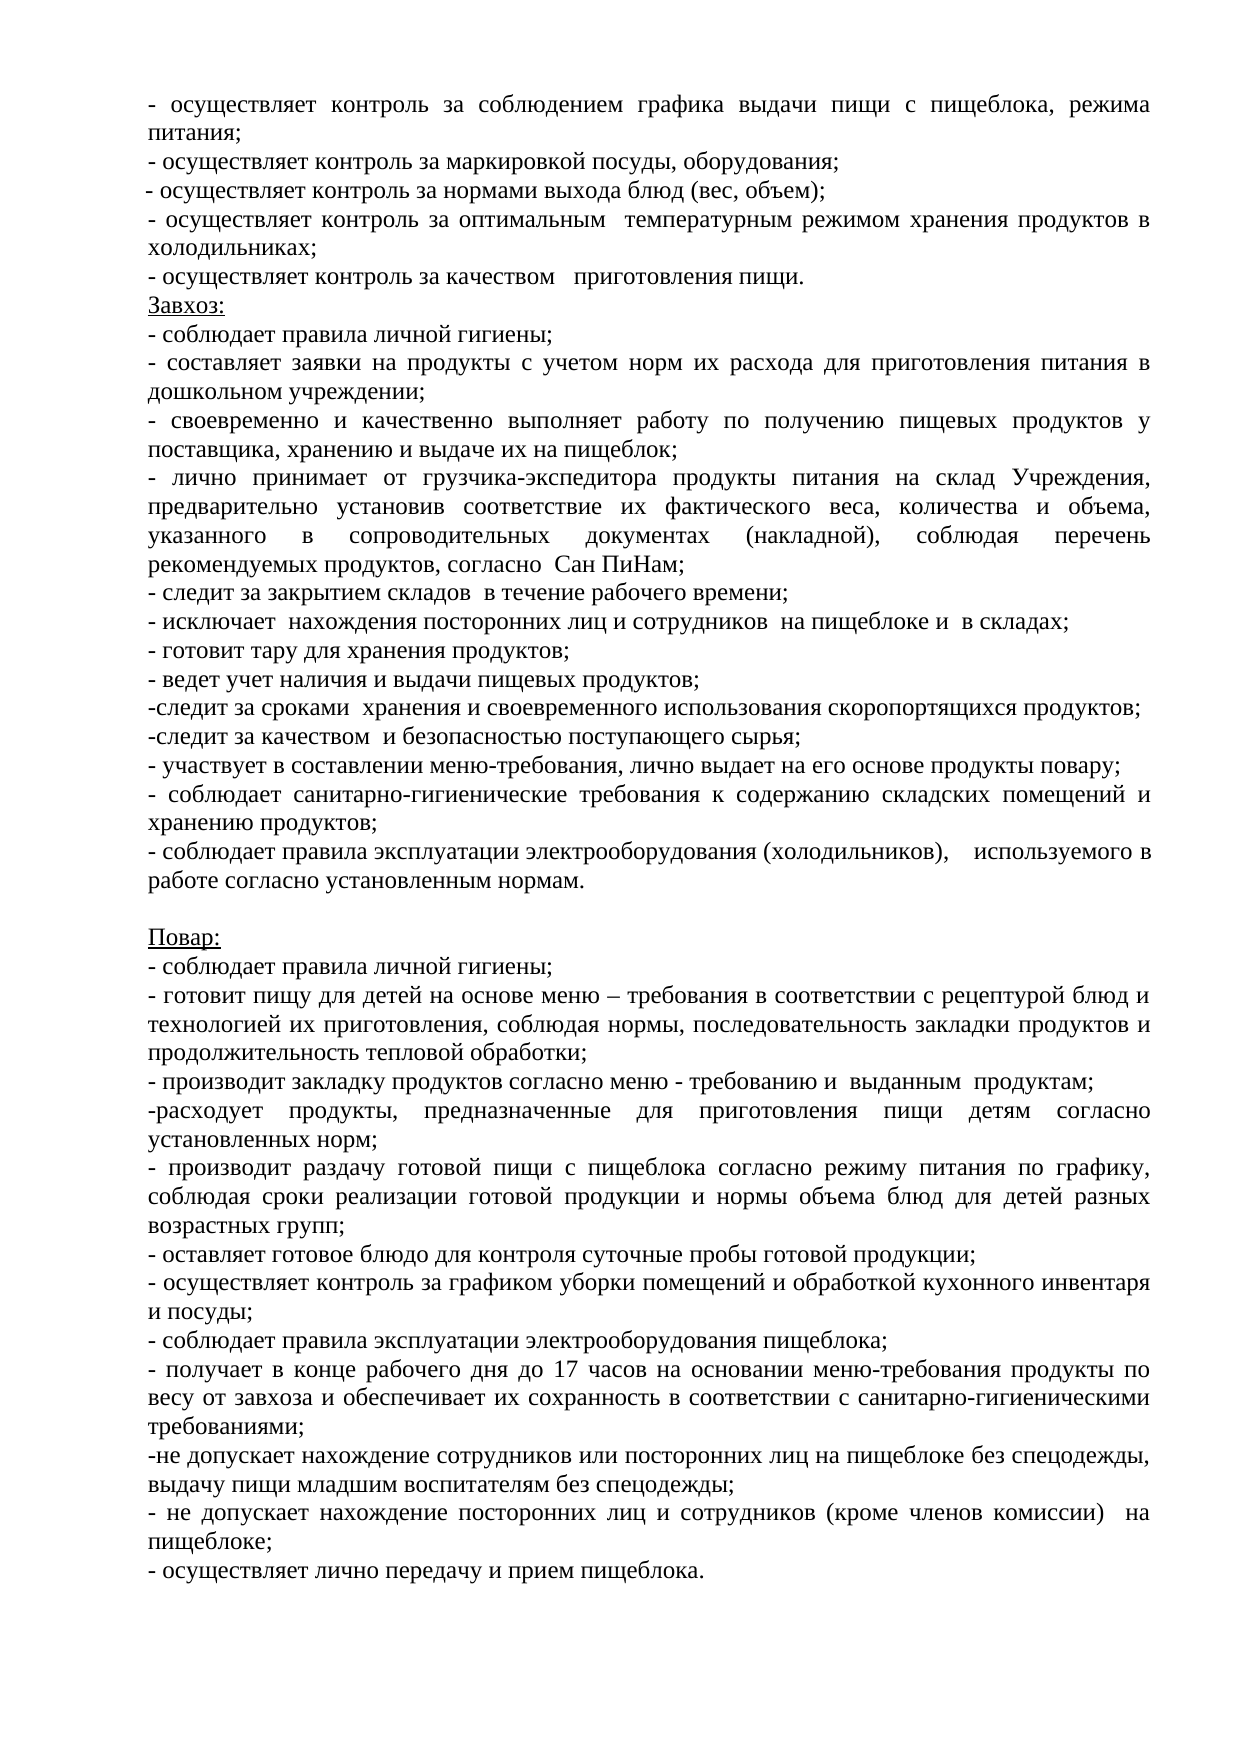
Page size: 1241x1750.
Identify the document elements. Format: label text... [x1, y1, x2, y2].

title - осуществляет контроль за соблюдением графика выдачи пищи с пищеблока, режима питания; [148, 89, 1152, 146]
title - осуществляет контроль за маркировкой посуды, оборудования; [148, 146, 1152, 175]
title - осуществляет контроль за графиком уборки помещений и обработкой кухонного инвентаря и посуды; [148, 1267, 1152, 1325]
title - производит раздачу готовой пищи с пищеблока согласно режиму питания по графику, соблюдая сроки реализации готовой продукции и нормы объема блюд для детей разных возрастных групп; [148, 1152, 1152, 1239]
title - исключает нахождения посторонних лиц и сотрудников на пищеблоке и в складах; [148, 606, 1152, 635]
title - ведет учет наличия и выдачи пищевых продуктов; [148, 664, 1152, 692]
title - участвует в составлении меню-требования, лично выдает на его основе продукты повару; [148, 750, 1152, 779]
title - соблюдает правила эксплуатации электрооборудования пищеблока; [148, 1325, 1152, 1354]
title -следит за сроками хранения и своевременного использования скоропортящихся продуктов; [148, 692, 1152, 721]
title - осуществляет контроль за нормами выхода блюд (вес, объем); [126, 175, 1152, 204]
title - следит за закрытием складов в течение рабочего времени; [148, 577, 1152, 606]
title - соблюдает правила личной гигиены; [148, 951, 1152, 980]
title - соблюдает правила личной гигиены; [148, 319, 1152, 347]
title - лично принимает от грузчика-экспедитора продукты питания на склад Учреждения, предварительно установив соответствие их фактического веса, количества и объема, указанного в сопроводительных документах (накладной), соблюдая перечень рекомендуемых продуктов, согласно Сан ПиНам; [148, 462, 1152, 577]
title -расходует продукты, предназначенные для приготовления пищи детям согласно установленных норм; [148, 1095, 1152, 1152]
title Повар: [148, 922, 1152, 951]
title -не допускает нахождение сотрудников или посторонних лиц на пищеблоке без спецодежды, выдачу пищи младшим воспитателям без спецодежды; [148, 1440, 1152, 1497]
title Завхоз: [148, 290, 1152, 319]
title - оставляет готовое блюдо для контроля суточные пробы готовой продукции; [148, 1239, 1152, 1267]
title - составляет заявки на продукты с учетом норм их расхода для приготовления питания в дошкольном учреждении; [148, 347, 1152, 405]
title - соблюдает санитарно-гигиенические требования к содержанию складских помещений и хранению продуктов; [148, 779, 1152, 836]
title - получает в конце рабочего дня до 17 часов на основании меню-требования продукты по весу от завхоза и обеспечивает их сохранность в соответствии с санитарно-гигиеническими требованиями; [148, 1354, 1152, 1440]
title -следит за качеством и безопасностью поступающего сырья; [148, 721, 1152, 750]
title - готовит пищу для детей на основе меню – требования в соответствии с рецептурой блюд и технологией их приготовления, соблюдая нормы, последовательность закладки продуктов и продолжительность тепловой обработки; [148, 980, 1152, 1066]
title - своевременно и качественно выполняет работу по получению пищевых продуктов у поставщика, хранению и выдаче их на пищеблок; [148, 405, 1152, 462]
title - осуществляет контроль за качеством приготовления пищи. [148, 261, 1152, 290]
title - соблюдает правила эксплуатации электрооборудования (холодильников), используемого в работе согласно установленным нормам. [148, 836, 1152, 894]
title - не допускает нахождение посторонних лиц и сотрудников (кроме членов комиссии) на пищеблоке; [148, 1497, 1152, 1555]
title - осуществляет контроль за оптимальным температурным режимом хранения продуктов в холодильниках; [148, 204, 1152, 261]
title - производит закладку продуктов согласно меню - требованию и выданным продуктам; [148, 1066, 1152, 1095]
title - осуществляет лично передачу и прием пищеблока. [148, 1555, 1152, 1584]
title - готовит тару для хранения продуктов; [148, 635, 1152, 664]
